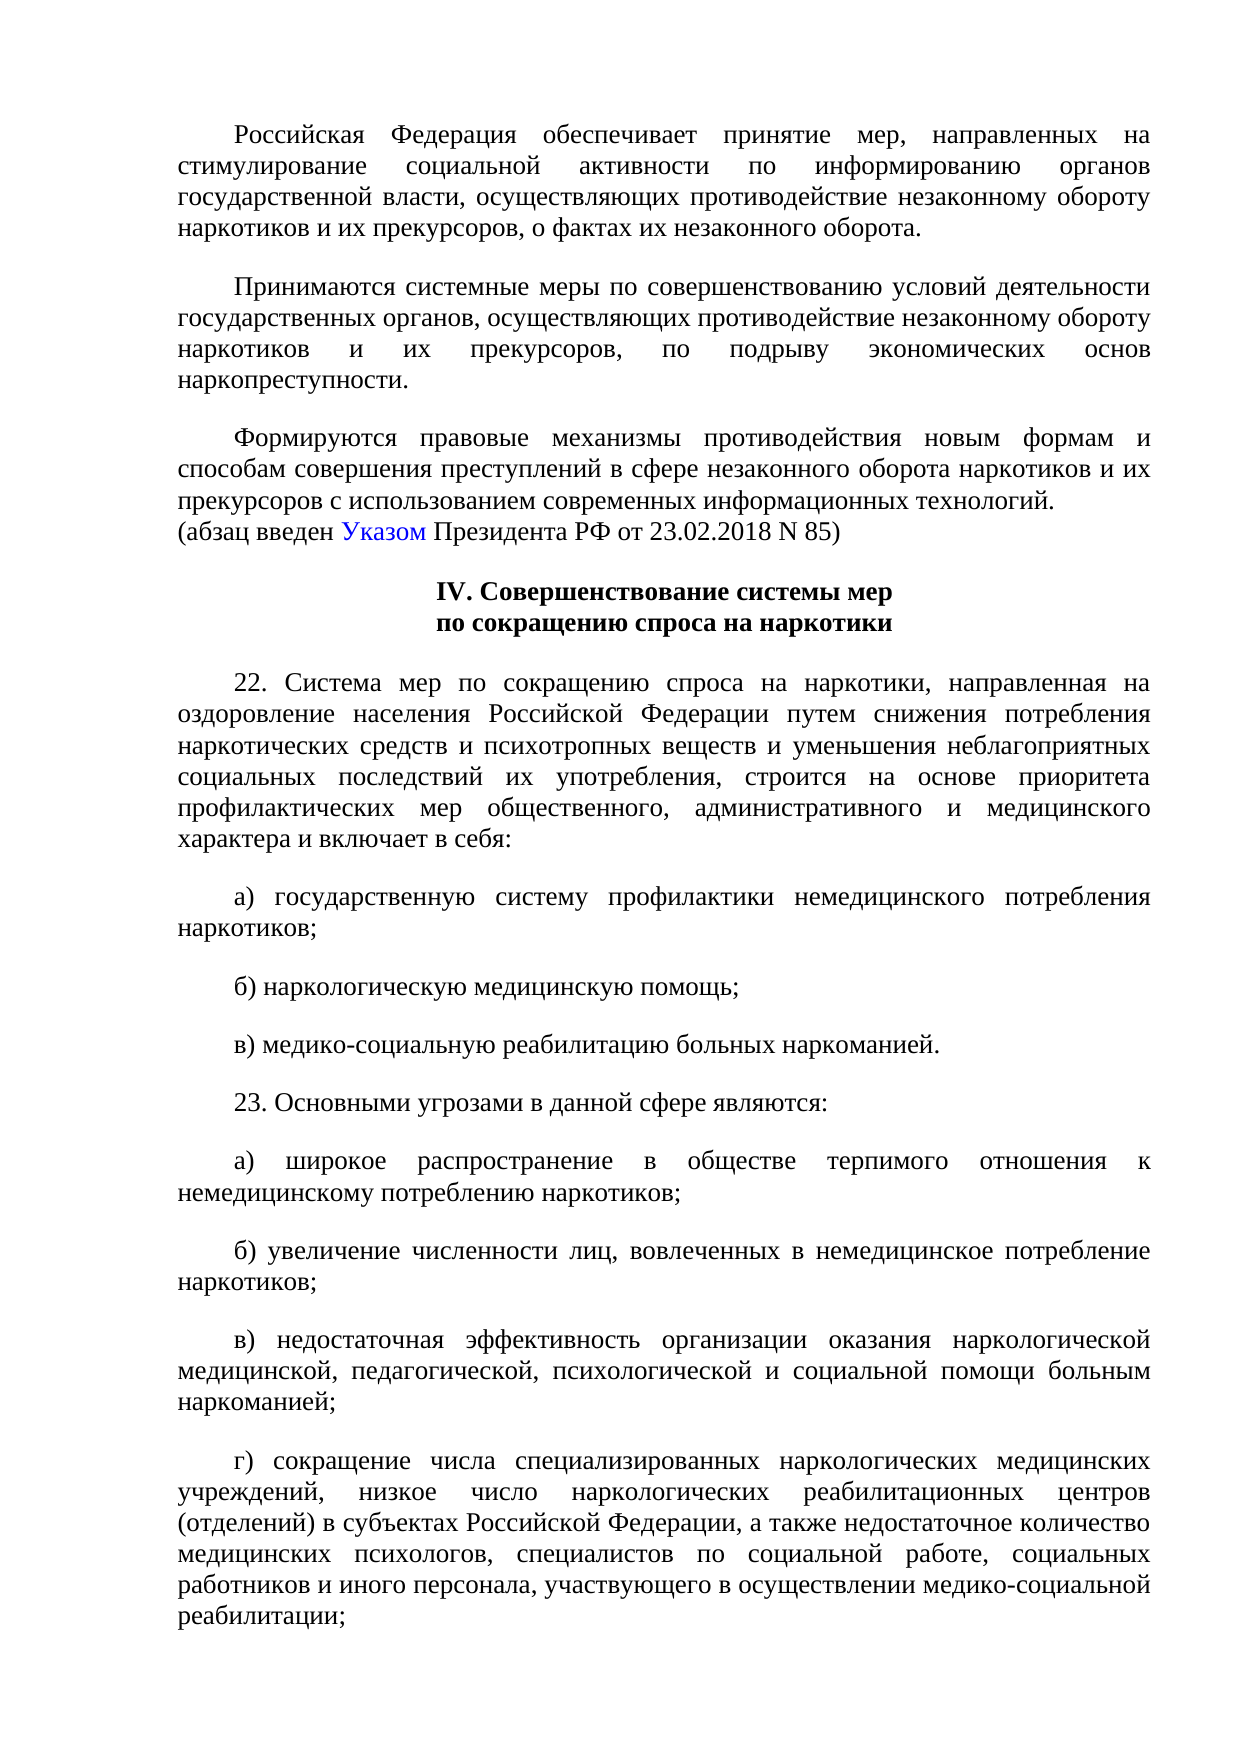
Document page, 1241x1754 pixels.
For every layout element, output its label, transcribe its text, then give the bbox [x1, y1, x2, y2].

text Российская Федерация обеспечивает принятие мер, направленных на стимулирование социальной активности по информированию органов государственной власти, осуществляющих противодействие незаконному обороту наркотиков и их прекурсоров, о фактах их незаконного оборота. [177, 118, 1152, 243]
text IV. Совершенствование системы мер [177, 575, 1152, 606]
text в) недостаточная эффективность организации оказания наркологической медицинской, педагогической, психологической и социальной помощи больным наркоманией; [177, 1323, 1152, 1417]
text Принимаются системные меры по совершенствованию условий деятельности государственных органов, осуществляющих противодействие незаконному обороту наркотиков и их прекурсоров, по подрыву экономических основ наркопреступности. [177, 270, 1152, 394]
text б) увеличение численности лиц, вовлеченных в немедицинское потребление наркотиков; [177, 1234, 1152, 1296]
text в) медико-социальную реабилитацию больных наркоманией. [177, 1028, 1152, 1059]
text 22. Система мер по сокращению спроса на наркотики, направленная на оздоровление населения Российской Федерации путем снижения потребления наркотических средств и психотропных веществ и уменьшения неблагоприятных социальных последствий их употребления, строится на основе приоритета профилактических мер общественного, административного и медицинского характера и включает в себя: [177, 666, 1152, 853]
text (абзац введен Указом Президента РФ от 23.02.2018 N 85) [177, 515, 1152, 546]
text б) наркологическую медицинскую помощь; [177, 970, 1152, 1001]
text а) широкое распространение в обществе терпимого отношения к немедицинскому потреблению наркотиков; [177, 1144, 1152, 1207]
text г) сокращение числа специализированных наркологических медицинских учреждений, низкое число наркологических реабилитационных центров (отделений) в субъектах Российской Федерации, а также недостаточное количество медицинских психологов, специалистов по социальной работе, социальных работников и иного персонала, участвующего в осуществлении медико-социальной реабилитации; [177, 1444, 1152, 1631]
text по сокращению спроса на наркотики [177, 606, 1152, 637]
text Формируются правовые механизмы противодействия новым формам и способам совершения преступлений в сфере незаконного оборота наркотиков и их прекурсоров с использованием современных информационных технологий. [177, 421, 1152, 515]
text а) государственную систему профилактики немедицинского потребления наркотиков; [177, 880, 1152, 943]
text 23. Основными угрозами в данной сфере являются: [177, 1086, 1152, 1117]
